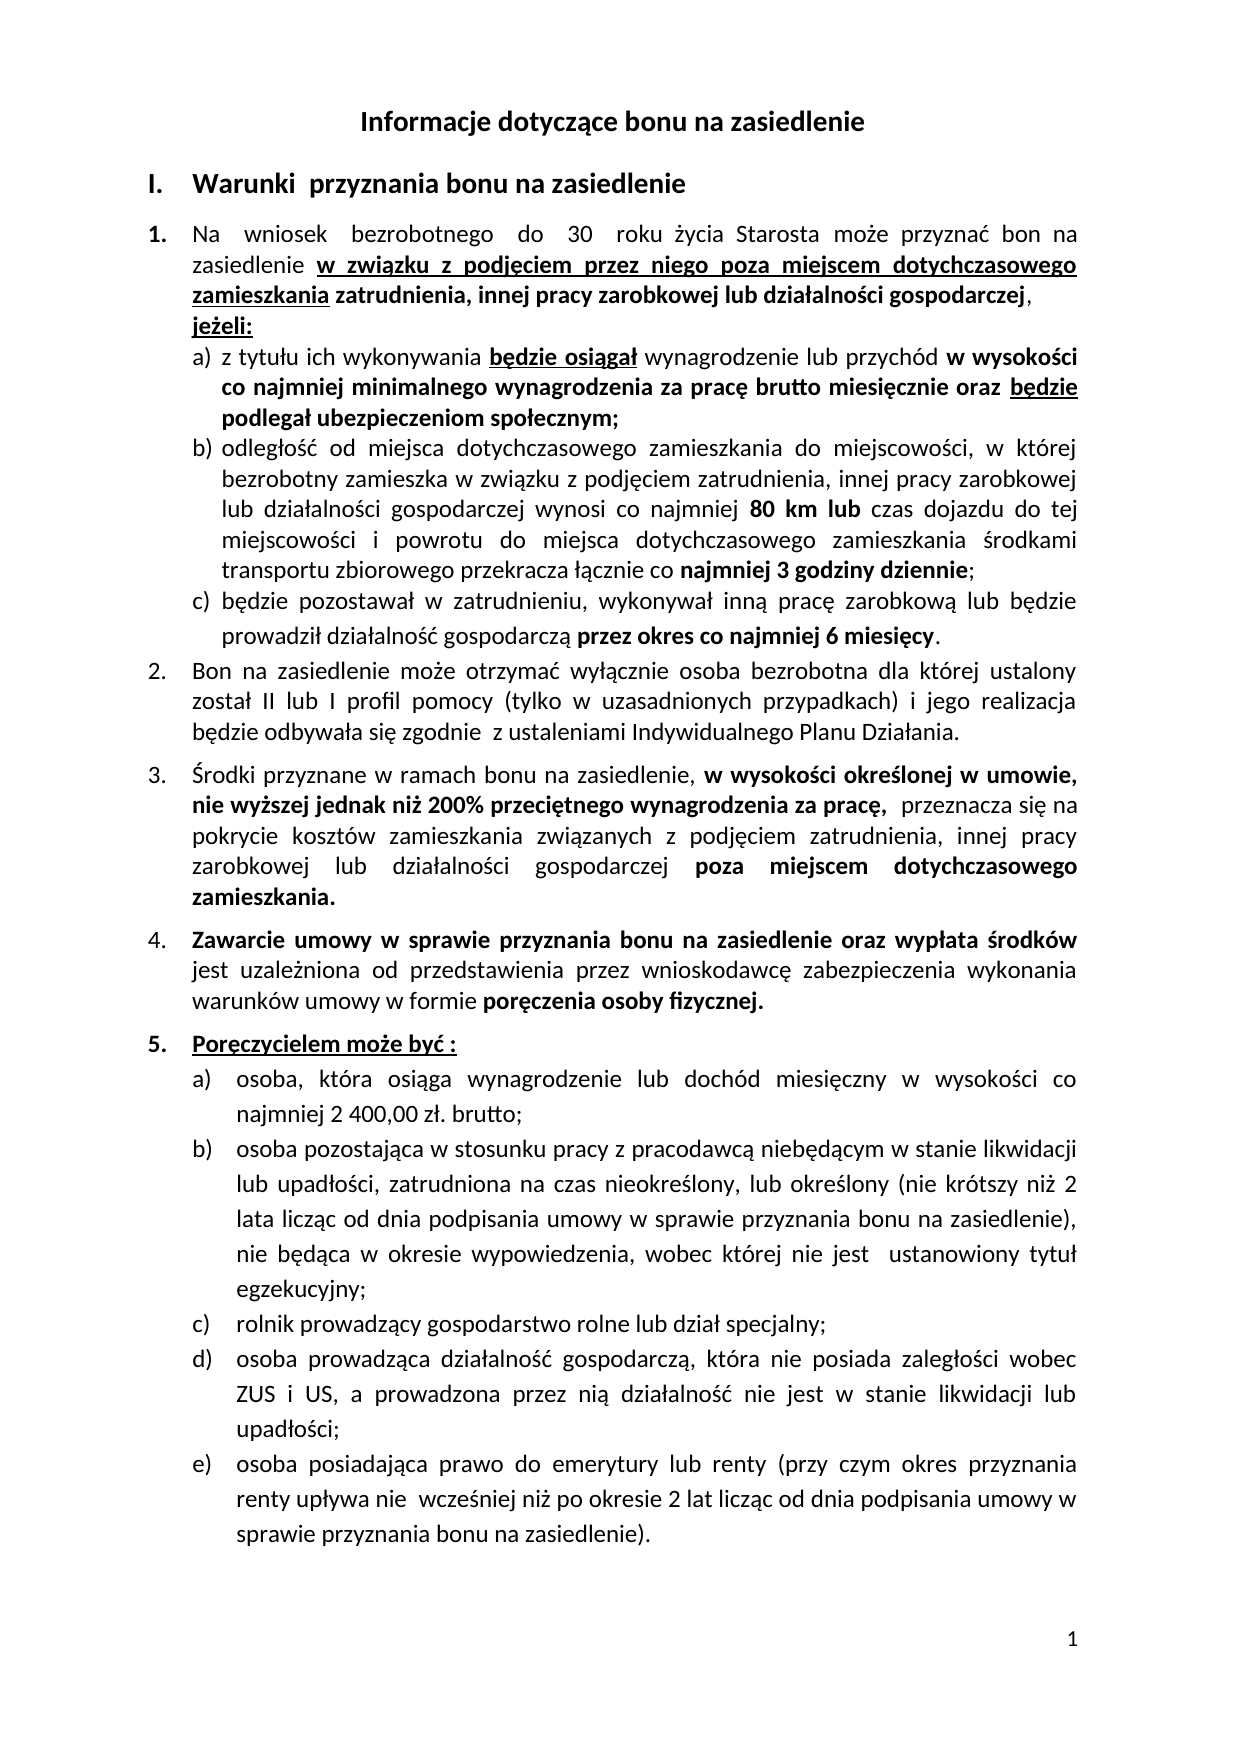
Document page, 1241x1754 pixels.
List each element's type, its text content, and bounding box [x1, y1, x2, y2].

list będzie pozostawał w zatrudnieniu, wykonywał inną pracę zarobkową lub będzie prowadził działalność gospodarczą przez okres co najmniej 6 miesięcy. [192, 585, 1078, 650]
list Warunki przyznania bonu na zasiedlenie [148, 165, 1078, 201]
list rolnik prowadzący gospodarstwo rolne lub dział specjalny; [192, 1308, 1078, 1339]
list Na wniosek bezrobotnego do 30 roku życia Starosta może przyznać bon na zasiedlenie w związku z podjęciem przez niego poza miejscem dotychczasowego zamieszkania zatrudnienia, innej pracy zarobkowej lub działalności gospodarczej, [148, 219, 1078, 310]
list osoba, która osiąga wynagrodzenie lub dochód miesięczny w wysokości co najmniej 2 400,00 zł. brutto; [192, 1063, 1078, 1129]
list osoba prowadząca działalność gospodarczą, która nie posiada zaległości wobec ZUS i US, a prowadzona przez nią działalność nie jest w stanie likwidacji lub upadłości; [192, 1343, 1078, 1444]
list osoba pozostająca w stosunku pracy z pracodawcą niebędącym w stanie likwidacji lub upadłości, zatrudniona na czas nieokreślony, lub określony (nie krótszy niż 2 lata licząc od dnia podpisania umowy w sprawie przyznania bonu na zasiedlenie), nie będąca w okresie wypowiedzenia, wobec której nie jest ustanowiony tytuł egzekucyjny; [192, 1133, 1078, 1304]
text Informacje dotyczące bonu na zasiedlenie [148, 103, 1078, 139]
list jeżeli: [192, 310, 1078, 341]
list z tytułu ich wykonywania będzie osiągał wynagrodzenie lub przychód w wysokości co najmniej minimalnego wynagrodzenia za pracę brutto miesięcznie oraz będzie podlegał ubezpieczeniom społecznym; [192, 341, 1078, 432]
list osoba posiadająca prawo do emerytury lub renty (przy czym okres przyznania renty upływa nie wcześniej niż po okresie 2 lat licząc od dnia podpisania umowy w sprawie przyznania bonu na zasiedlenie). [192, 1448, 1078, 1549]
list odległość od miejsca dotychczasowego zamieszkania do miejscowości, w której bezrobotny zamieszka w związku z podjęciem zatrudnienia, innej pracy zarobkowej lub działalności gospodarczej wynosi co najmniej 80 km lub czas dojazdu do tej miejscowości i powrotu do miejsca dotychczasowego zamieszkania środkami transportu zbiorowego przekracza łącznie co najmniej 3 godziny dziennie; [192, 432, 1078, 585]
list Środki przyznane w ramach bonu na zasiedlenie, w wysokości określonej w umowie, nie wyższej jednak niż 200% przeciętnego wynagrodzenia za pracę, przeznacza się na pokrycie kosztów zamieszkania związanych z podjęciem zatrudnienia, innej pracy zarobkowej lub działalności gospodarczej poza miejscem dotychczasowego zamieszkania. [148, 759, 1078, 912]
list Bon na zasiedlenie może otrzymać wyłącznie osoba bezrobotna dla której ustalony został II lub I profil pomocy (tylko w uzasadnionych przypadkach) i jego realizacja będzie odbywała się zgodnie z ustaleniami Indywidualnego Planu Działania. [148, 655, 1078, 746]
list Poręczycielem może być : [148, 1028, 1078, 1059]
list Zawarcie umowy w sprawie przyznania bonu na zasiedlenie oraz wypłata środków jest uzależniona od przedstawienia przez wnioskodawcę zabezpieczenia wykonania warunków umowy w formie poręczenia osoby fizycznej. [148, 924, 1078, 1016]
